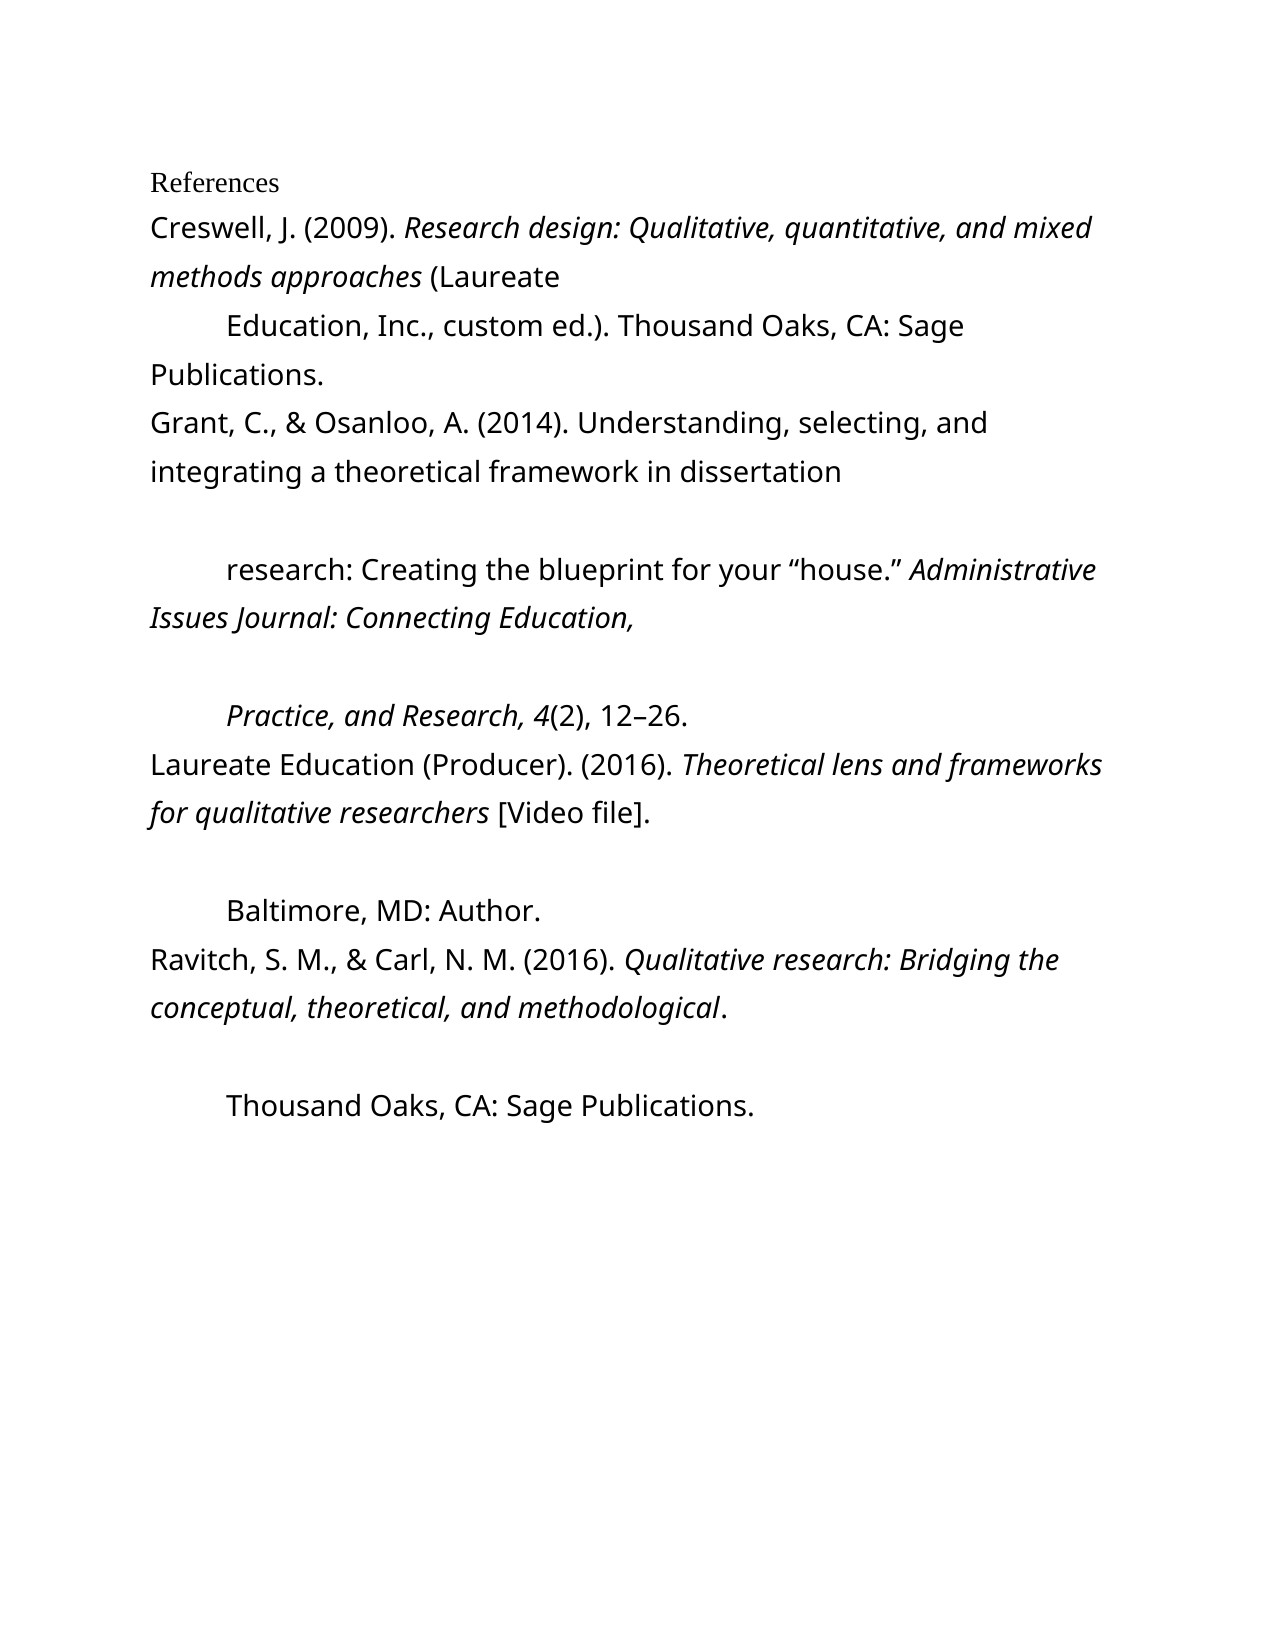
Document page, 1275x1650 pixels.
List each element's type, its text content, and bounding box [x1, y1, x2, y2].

text Baltimore, MD: Author. [150, 881, 1125, 930]
text Creswell, J. (2009). Research design: Qualitative, quantitative, and mixed methods approaches (Laureate [150, 199, 1125, 296]
text Education, Inc., custom ed.). Thousand Oaks, CA: Sage Publications. [150, 296, 1125, 394]
text Practice, and Research, 4(2), 12–26. [150, 686, 1125, 735]
text Thousand Oaks, CA: Sage Publications. [150, 1076, 1125, 1125]
text Ravitch, S. M., & Carl, N. M. (2016). Qualitative research: Bridging the conceptual, theoretical, and methodological. [150, 930, 1125, 1027]
text References [150, 150, 1125, 199]
text research: Creating the blueprint for your “house.” Administrative Issues Journal: Connecting Education, [150, 540, 1125, 637]
text Laureate Education (Producer). (2016). Theoretical lens and frameworks for qualitative researchers [Video file]. [150, 735, 1125, 832]
text Grant, C., & Osanloo, A. (2014). Understanding, selecting, and integrating a theoretical framework in dissertation [150, 394, 1125, 491]
